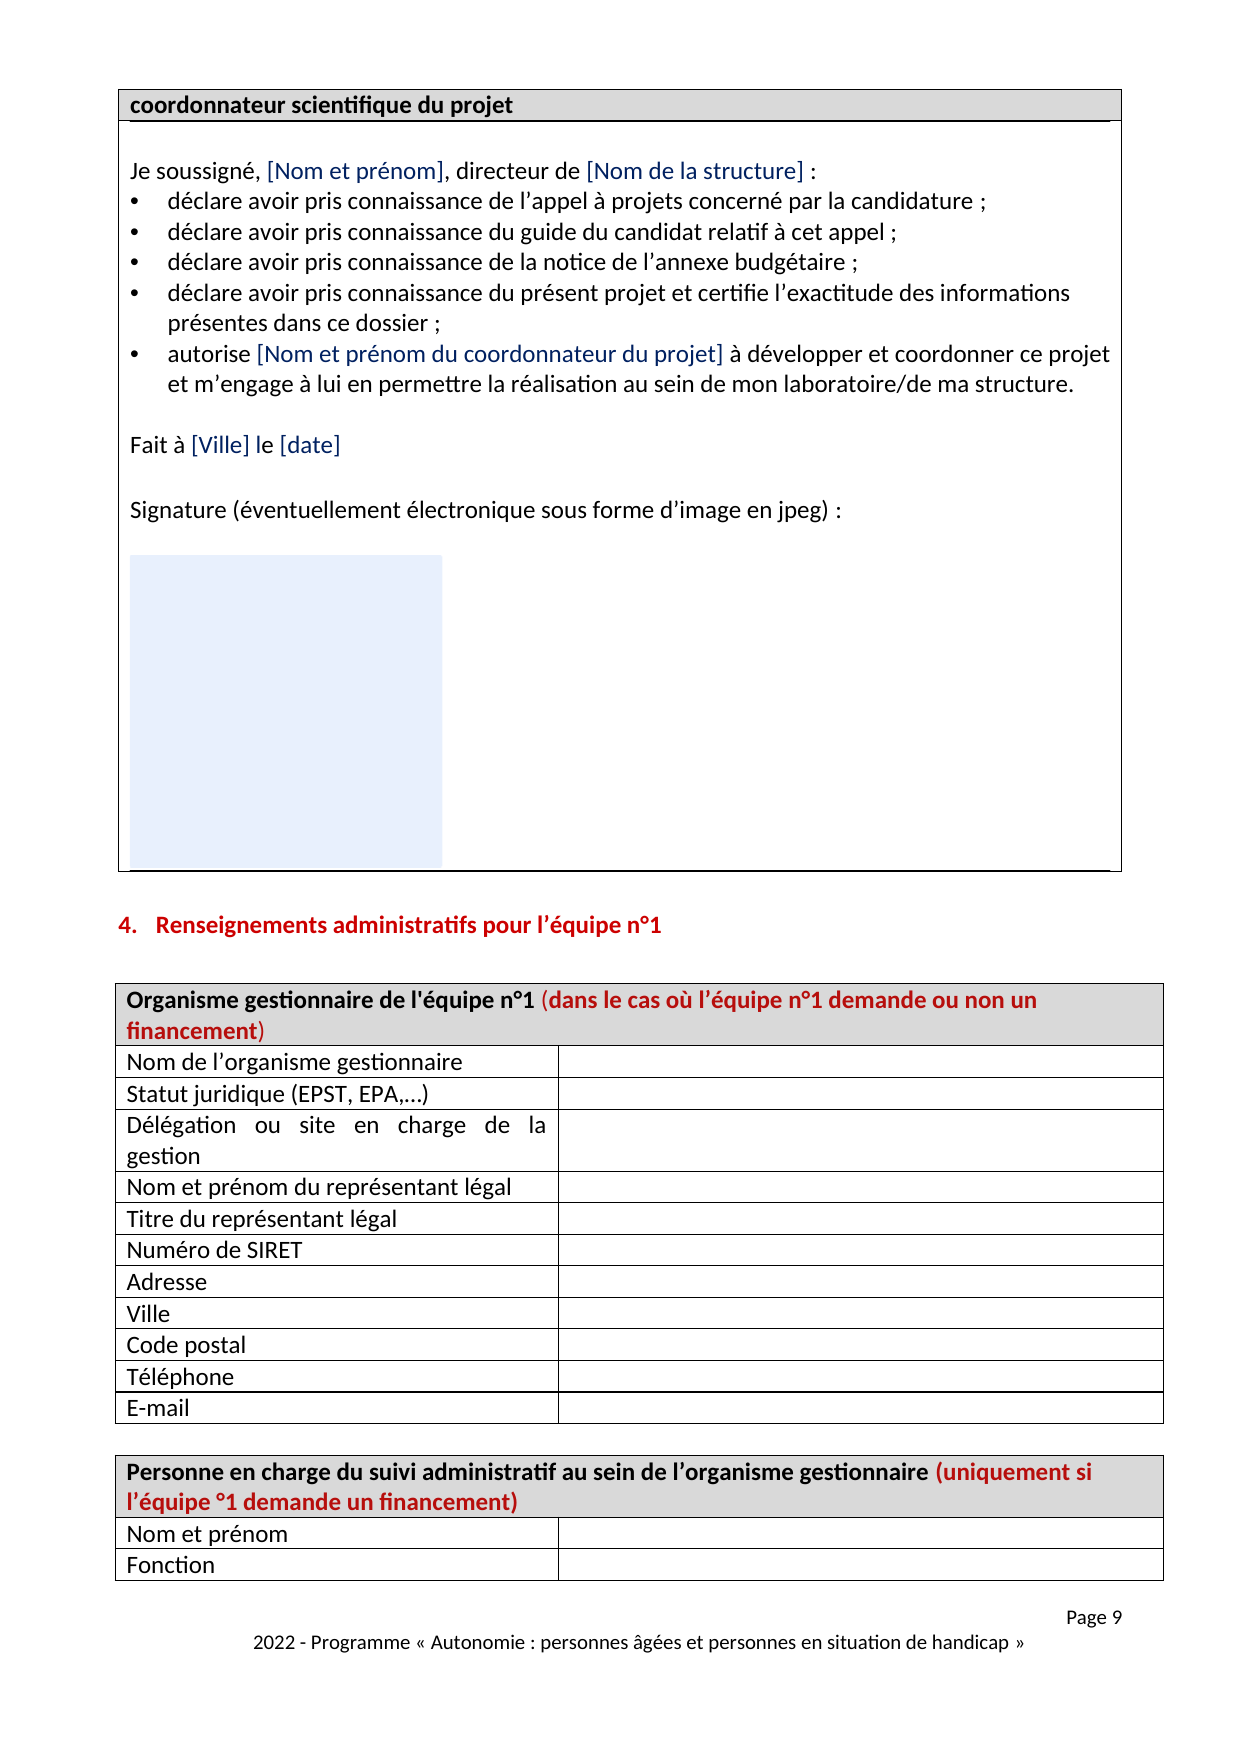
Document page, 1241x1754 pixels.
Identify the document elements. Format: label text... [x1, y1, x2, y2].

table_cell [559, 1266, 1163, 1297]
table_cell [559, 1078, 1163, 1108]
table_cell [559, 1361, 1163, 1391]
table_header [119, 90, 1121, 120]
table_cell Adresse [116, 1266, 558, 1297]
table_cell Code postal [116, 1329, 558, 1360]
table_cell [559, 1518, 1163, 1548]
table_cell Je soussigné, [Nom et prénom], directeur de [Nom de la structure] : déclare avoir pris connaissance de l’appel à projets concerné par la candidature ; déclare avoir pris connaissance du guide du candidat relatif à cet appel ; déclare avoir pris connaissance de la notice de l’annexe budgétaire ; déclare avoir pris connaissance du présent projet et certifie l’exactitude des informations présentes dans ce dossier ; autorise [Nom et prénom du coordonnateur du projet] à développer et coordonner ce projet et m’engage à lui en permettre la réalisation au sein de mon laboratoire/de ma structure. Fait à [Ville] le [date] Signature (éventuellement électronique sous forme d’image en jpeg) : [119, 121, 1121, 871]
table_cell [559, 1203, 1163, 1234]
table_cell Titre du représentant légal [116, 1203, 558, 1234]
table_cell Téléphone [116, 1361, 558, 1391]
table_header Personne en charge du suivi administratif au sein de l’organisme gestionnaire (uniquement si l’équipe °1 demande un financement) [116, 1456, 1163, 1517]
table_cell [559, 1549, 1163, 1580]
table_cell Fonction [116, 1549, 558, 1580]
table_cell Nom et prénom [116, 1518, 558, 1548]
table_cell [559, 1046, 1163, 1077]
table_cell Nom de l’organisme gestionnaire [116, 1046, 558, 1077]
table_cell Ville [116, 1298, 558, 1328]
table_cell [559, 1329, 1163, 1360]
table_header Organisme gestionnaire de l'équipe n°1 (dans le cas où l’équipe n°1 demande ou non un financement) [116, 984, 1163, 1045]
list Renseignements administratifs pour l’équipe n°1 [118, 909, 1122, 940]
table_cell Délégation ou site en charge de la gestion [116, 1110, 558, 1171]
table_cell Nom et prénom du représentant légal [116, 1172, 558, 1202]
table_cell Numéro de SIRET [116, 1235, 558, 1265]
table_cell E-mail [116, 1393, 558, 1423]
picture [129, 555, 443, 868]
table_cell [559, 1298, 1163, 1328]
table_cell [559, 1393, 1163, 1423]
table_cell [559, 1235, 1163, 1265]
table_cell Statut juridique (EPST, EPA,…) [116, 1078, 558, 1108]
table_cell [559, 1172, 1163, 1202]
table_cell [559, 1110, 1163, 1171]
